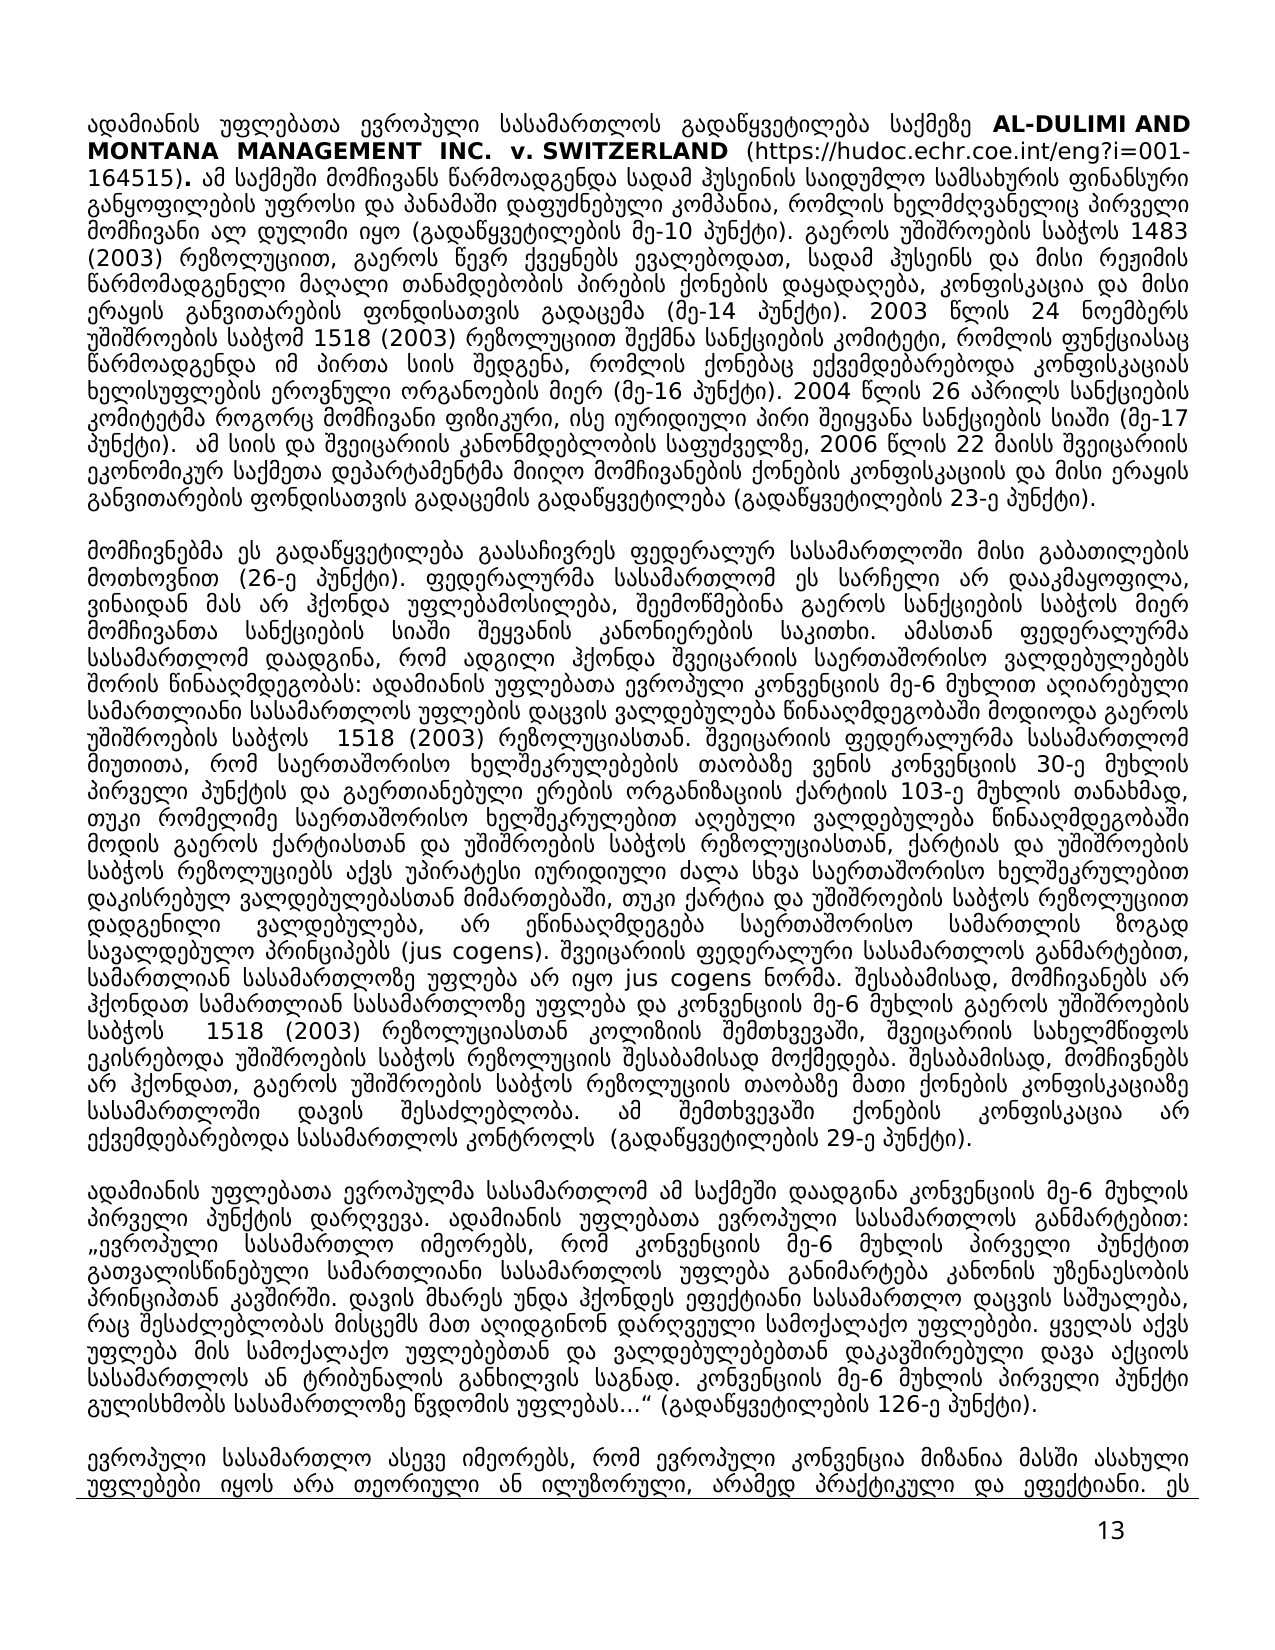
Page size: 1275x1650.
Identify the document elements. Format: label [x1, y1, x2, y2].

table_header [76, 85, 1199, 1498]
